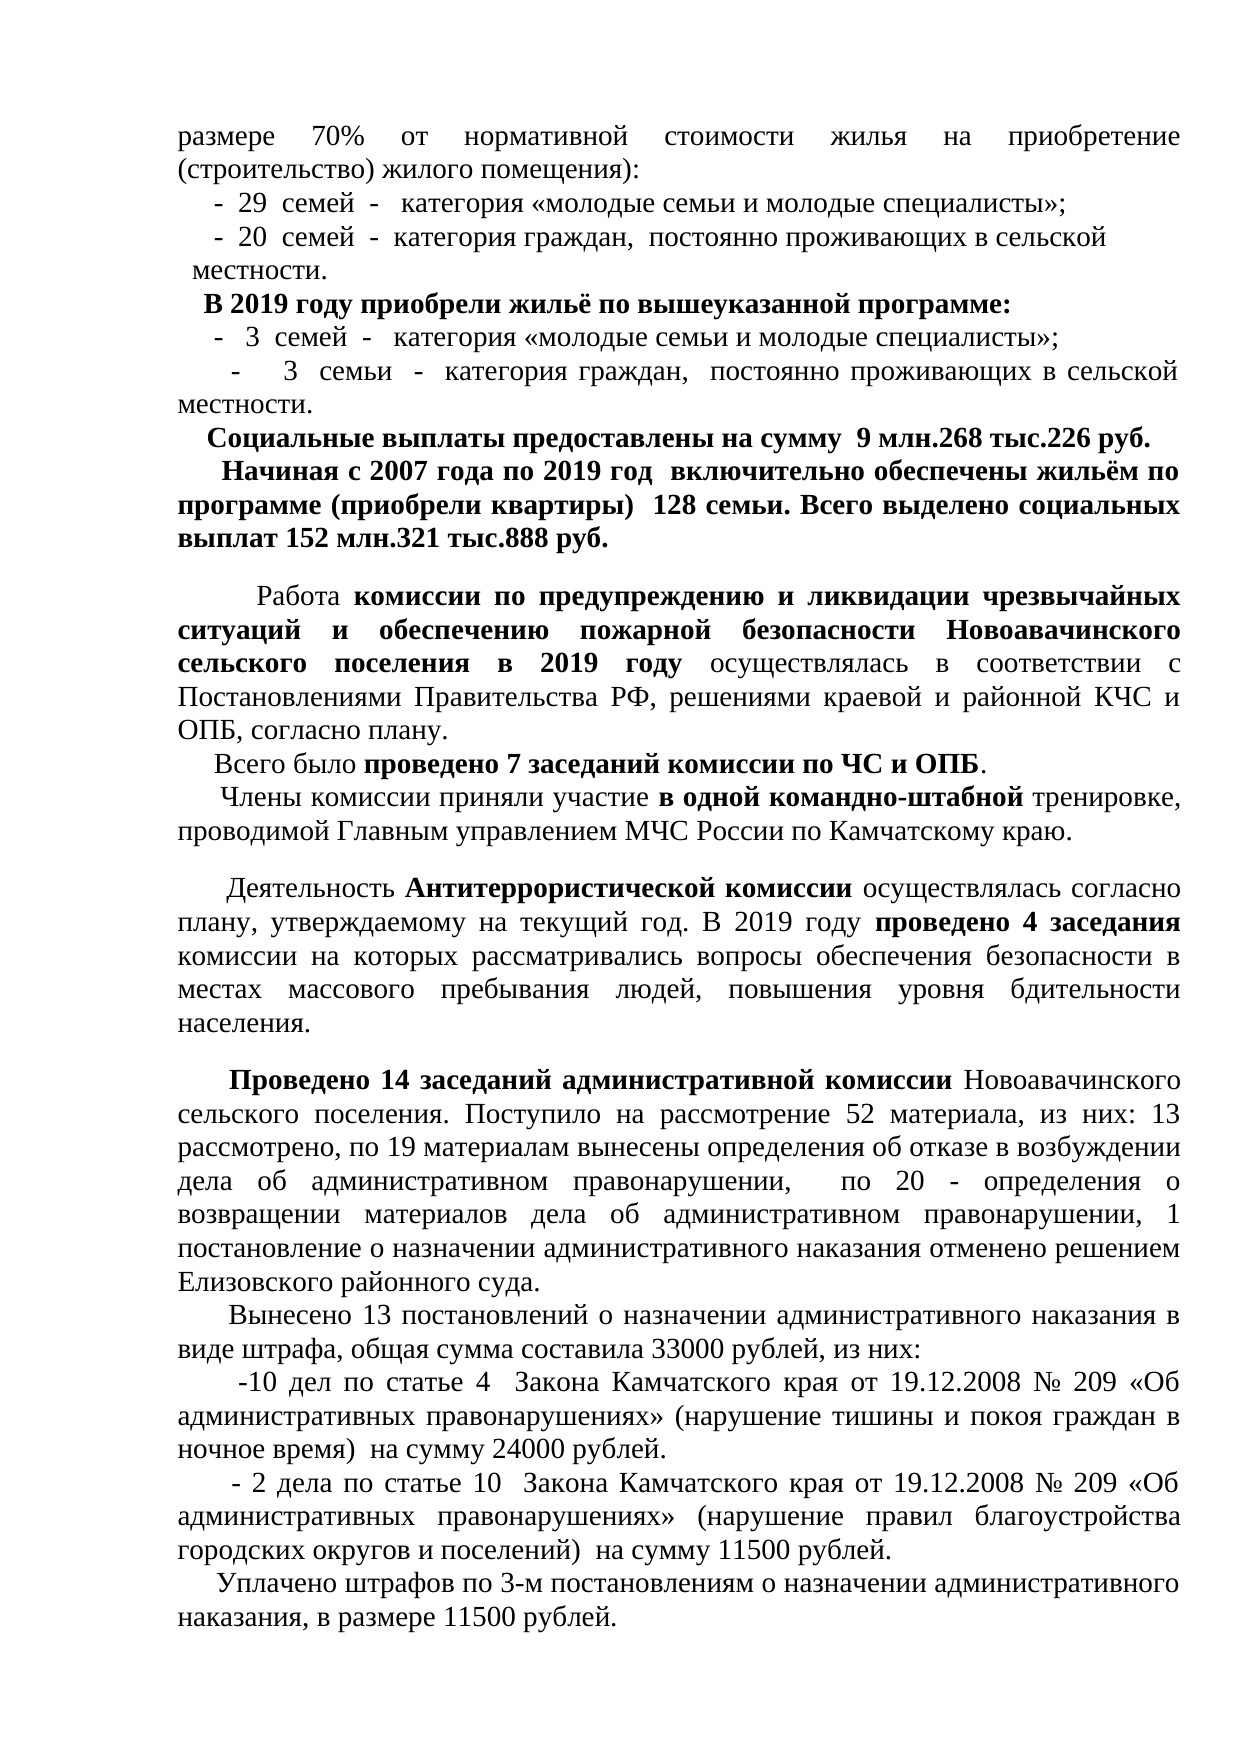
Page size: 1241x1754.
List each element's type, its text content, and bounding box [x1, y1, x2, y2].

text Деятельность Антитеррористической комиссии осуществлялась согласно плану, утверждаемому на текущий год. В 2019 году проведено 4 заседания комиссии на которых рассматривались вопросы обеспечения безопасности в местах массового пребывания людей, повышения уровня бдительности населения. [177, 871, 1181, 1038]
text - 20 семей - категория граждан, постоянно проживающих в сельской [177, 219, 1181, 252]
text Проведено 14 заседаний административной комиссии Новоавачинского сельского поселения. Поступило на рассмотрение 52 материала, из них: 13 рассмотрено, по 19 материалам вынесены определения об отказе в возбуждении дела об административном правонарушении, по 20 - определения о возвращении материалов дела об административном правонарушении, 1 постановление о назначении административного наказания отменено решением Елизовского районного суда. [177, 1062, 1181, 1297]
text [177, 118, 1181, 185]
text - 3 семьи - категория граждан, постоянно проживающих в сельской местности. [177, 353, 1181, 420]
text - 29 семей - категория «молодые семьи и молодые специалисты»; [177, 185, 1181, 219]
text - 2 дела по статье 10 Закона Камчатского края от 19.12.2008 № 209 «Об административных правонарушениях» (нарушение правил благоустройства городских округов и поселений) на сумму 11500 рублей. [177, 1465, 1181, 1566]
text Работа комиссии по предупреждению и ликвидации чрезвычайных ситуаций и обеспечению пожарной безопасности Новоавачинского сельского поселения в 2019 году осуществлялась в соответствии с Постановлениями Правительства РФ, решениями краевой и районной КЧС и ОПБ, согласно плану. [177, 578, 1181, 746]
text Всего было проведено 7 заседаний комиссии по ЧС и ОПБ. [177, 746, 1181, 779]
text В 2019 году приобрели жильё по вышеуказанной программе: [177, 286, 1181, 319]
text Уплачено штрафов по 3-м постановлениям о назначении административного наказания, в размере 11500 рублей. [177, 1566, 1181, 1633]
text Члены комиссии приняли участие в одной командно-штабной тренировке, проводимой Главным управлением МЧС России по Камчатскому краю. [177, 779, 1181, 847]
text Начиная с 2007 года по 2019 год включительно обеспечены жильём по программе (приобрели квартиры) 128 семьи. Всего выделено социальных выплат 152 млн.321 тыс.888 руб. [177, 453, 1181, 554]
text - 3 семей - категория «молодые семьи и молодые специалисты»; [177, 319, 1181, 353]
text -10 дел по статье 4 Закона Камчатского края от 19.12.2008 № 209 «Об административных правонарушениях» (нарушение тишины и покоя граждан в ночное время) на сумму 24000 рублей. [177, 1364, 1181, 1465]
text Социальные выплаты предоставлены на сумму 9 млн.268 тыс.226 руб. [177, 420, 1181, 453]
text местности. [177, 252, 1181, 286]
text Вынесено 13 постановлений о назначении административного наказания в виде штрафа, общая сумма составила 33000 рублей, из них: [177, 1297, 1181, 1364]
